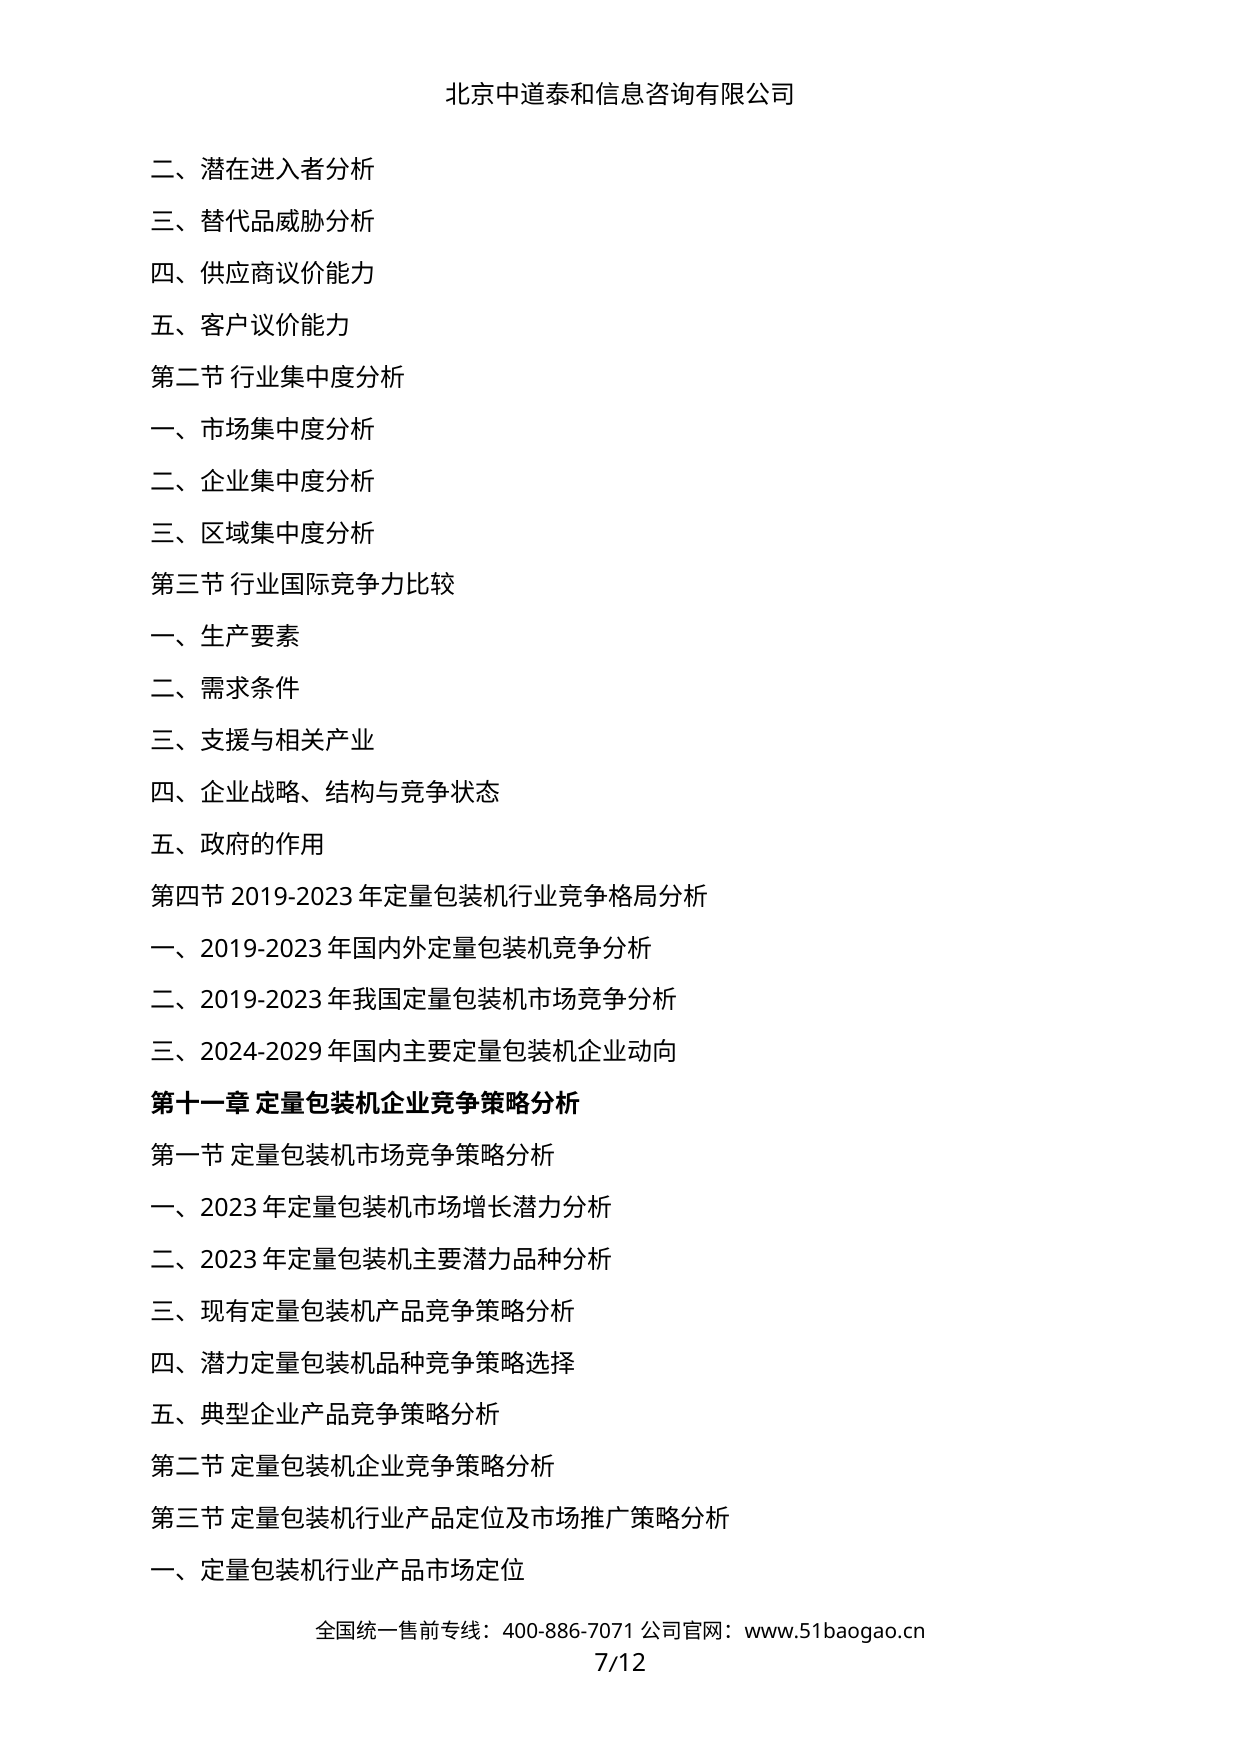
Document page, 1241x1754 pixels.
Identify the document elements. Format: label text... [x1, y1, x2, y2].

text 三、支援与相关产业 [150, 721, 1090, 757]
text 第三节 定量包装机行业产品定位及市场推广策略分析 [150, 1499, 1090, 1535]
text 四、潜力定量包装机品种竞争策略选择 [150, 1343, 1090, 1379]
text 二、企业集中度分析 [150, 461, 1090, 497]
text 第四节 2019-2023年定量包装机行业竞争格局分析 [150, 876, 1090, 912]
text 二、需求条件 [150, 669, 1090, 705]
text 第十一章 定量包装机企业竞争策略分析 [150, 1084, 1090, 1120]
text 五、客户议价能力 [150, 306, 1090, 342]
text 三、替代品威胁分析 [150, 202, 1090, 238]
text 一、2023年定量包装机市场增长潜力分析 [150, 1187, 1090, 1224]
text 一、生产要素 [150, 617, 1090, 653]
text 五、典型企业产品竞争策略分析 [150, 1395, 1090, 1431]
text 一、2019-2023年国内外定量包装机竞争分析 [150, 928, 1090, 964]
text 三、2024-2029年国内主要定量包装机企业动向 [150, 1032, 1090, 1068]
text 五、政府的作用 [150, 824, 1090, 861]
text 三、区域集中度分析 [150, 513, 1090, 549]
text 第一节 定量包装机市场竞争策略分析 [150, 1136, 1090, 1172]
text 第三节 行业国际竞争力比较 [150, 565, 1090, 601]
text 二、2019-2023年我国定量包装机市场竞争分析 [150, 980, 1090, 1016]
text 一、定量包装机行业产品市场定位 [150, 1551, 1090, 1587]
text 二、潜在进入者分析 [150, 150, 1090, 186]
text 二、2023年定量包装机主要潜力品种分析 [150, 1239, 1090, 1276]
text 四、企业战略、结构与竞争状态 [150, 772, 1090, 809]
text 四、供应商议价能力 [150, 254, 1090, 290]
text 三、现有定量包装机产品竞争策略分析 [150, 1291, 1090, 1327]
text 一、市场集中度分析 [150, 409, 1090, 446]
text 第二节 行业集中度分析 [150, 357, 1090, 394]
text 第二节 定量包装机企业竞争策略分析 [150, 1447, 1090, 1483]
